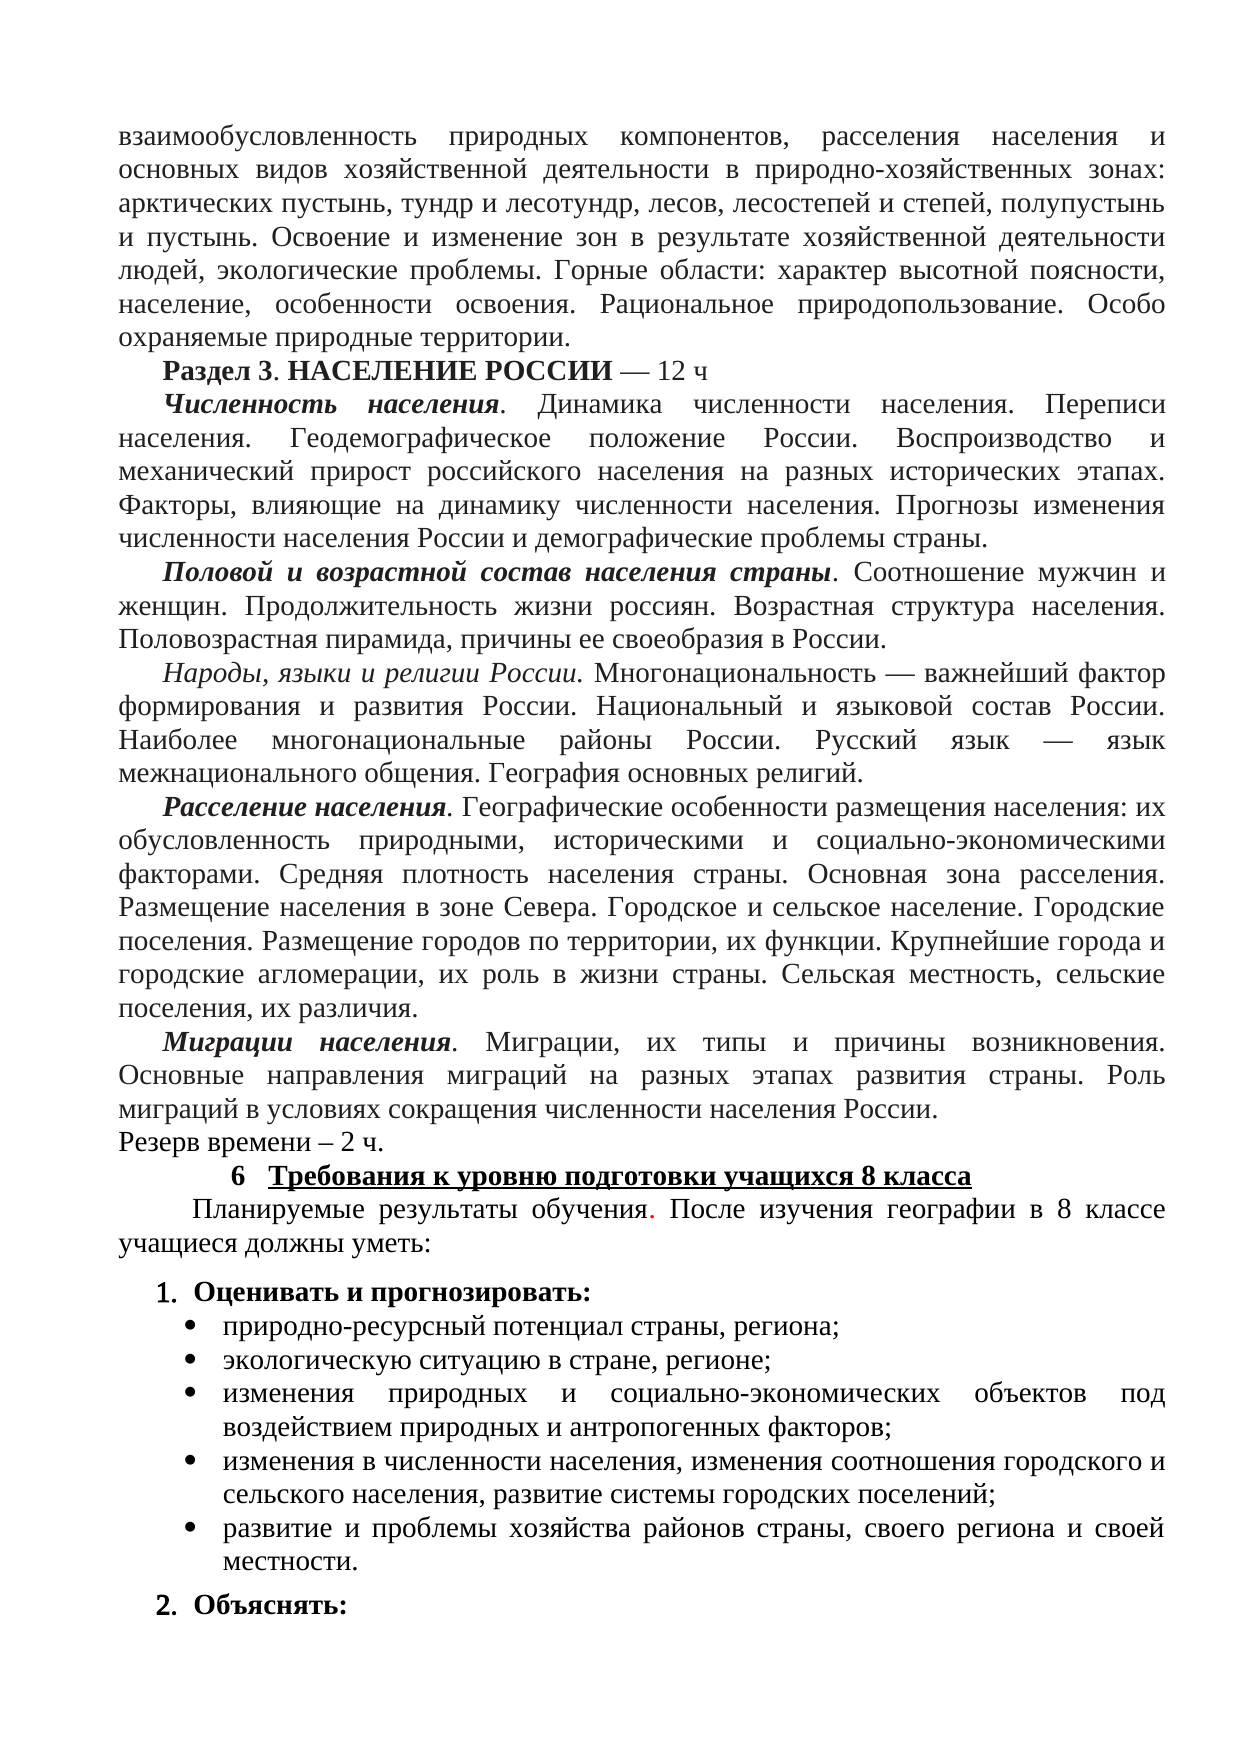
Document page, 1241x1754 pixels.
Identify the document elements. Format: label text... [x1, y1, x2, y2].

list природно-ресурсный потенциал страны, региона; [185, 1308, 1166, 1342]
text Резерв времени – 2 ч. [118, 1124, 1166, 1158]
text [118, 118, 1166, 353]
list изменения природных и социально-экономических объектов под воздействием природных и антропогенных факторов; [185, 1376, 1166, 1443]
text Раздел 3. НАСЕЛЕНИЕ РОССИИ — 12 ч [118, 353, 1166, 386]
list Требования к уровню подготовки учащихся 8 класса [231, 1158, 1166, 1191]
list изменения в численности населения, изменения соотношения городского и сельского населения, развитие системы городских поселений; [185, 1443, 1166, 1510]
text Планируемые результаты обучения. После изучения географии в 8 классе учащиеся должны уметь: [118, 1191, 1166, 1258]
list экологическую ситуацию в стране, регионе; [185, 1342, 1166, 1376]
text Миграции населения. Миграции, их типы и причины возникновения. Основные направления миграций на разных этапах развития страны. Роль миграций в условиях сокращения численности населения России. [118, 1024, 1166, 1124]
list Объяснять: [156, 1587, 1166, 1621]
text Народы, языки и религии России. Многонациональность — важнейший фактор формирования и развития России. Национальный и языковой состав России. Наиболее многонациональные районы России. Русский язык — язык межнационального общения. География основных религий. [118, 655, 1166, 789]
text Расселение населения. Географические особенности размещения населения: их обусловленность природными, историческими и социально-экономическими факторами. Средняя плотность населения страны. Основная зона расселения. Размещение населения в зоне Севера. Городское и сельское население. Городские поселения. Размещение городов по территории, их функции. Крупнейшие города и городские агломерации, их роль в жизни страны. Сельская местность, сельские поселения, их различия. [118, 789, 1166, 1024]
text Численность населения. Динамика численности населения. Переписи населения. Геодемографическое положение России. Воспроизводство и механический прирост российского населения на разных исторических этапах. Факторы, влияющие на динамику численности населения. Прогнозы изменения численности населения России и демографические проблемы страны. [118, 386, 1166, 554]
list Оценивать и прогнозировать: [156, 1274, 1166, 1308]
list развитие и проблемы хозяйства районов страны, своего региона и своей местности. [185, 1510, 1165, 1577]
text Половой и возрастной состав населения страны. Соотношение мужчин и женщин. Продолжительность жизни россиян. Возрастная структура населения. Половозрастная пирамида, причины ее своеобразия в России. [118, 554, 1166, 655]
